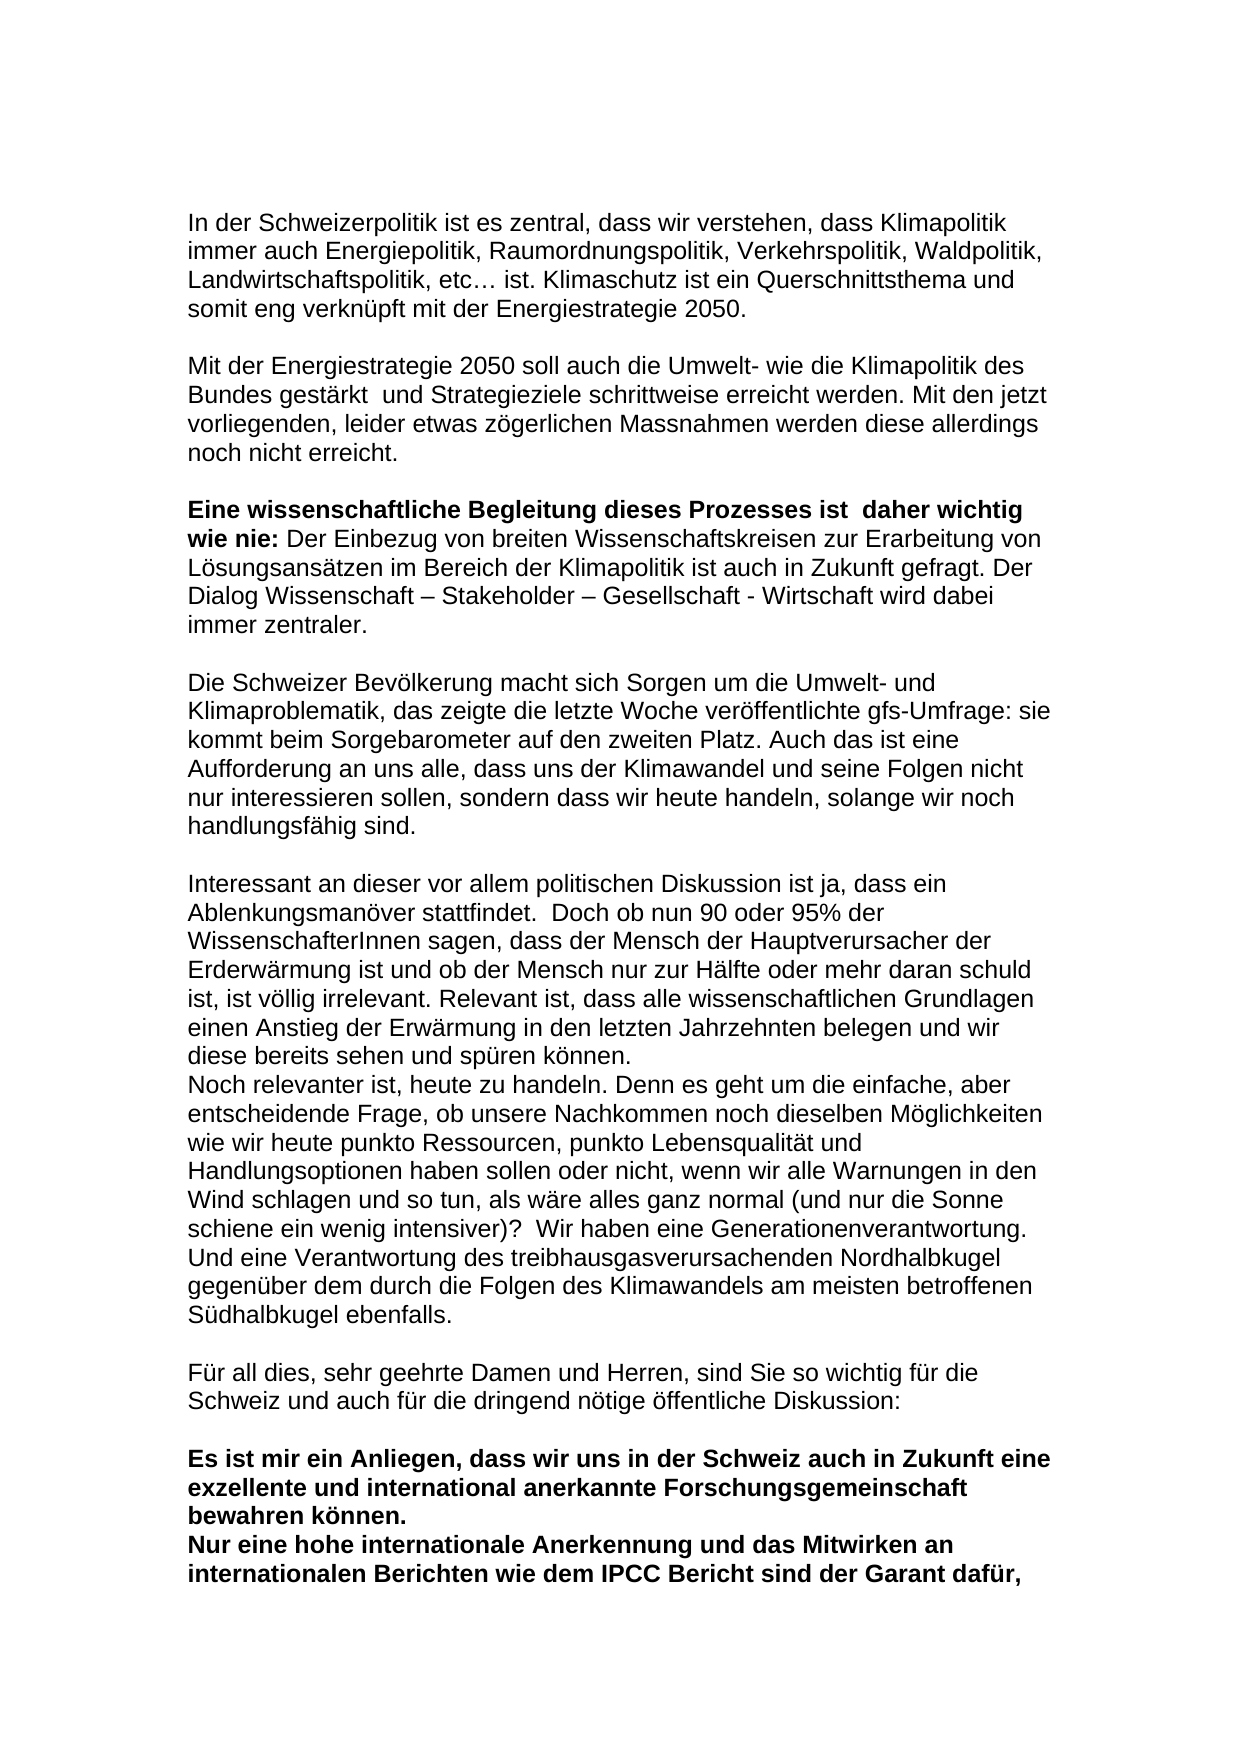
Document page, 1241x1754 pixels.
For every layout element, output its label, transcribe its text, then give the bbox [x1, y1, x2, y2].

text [187, 1530, 1053, 1587]
text Interessant an dieser vor allem politischen Diskussion ist ja, dass ein Ablenkungsmanöver stattfindet. Doch ob nun 90 oder 95% der WissenschafterInnen sagen, dass der Mensch der Hauptverursacher der Erderwärmung ist und ob der Mensch nur zur Hälfte oder mehr daran schuld ist, ist völlig irrelevant. Relevant ist, dass alle wissenschaftlichen Grundlagen einen Anstieg der Erwärmung in den letzten Jahrzehnten belegen und wir diese bereits sehen und spüren können. [187, 869, 1053, 1070]
text Die Schweizer Bevölkerung macht sich Sorgen um die Umwelt- und Klimaproblematik, das zeigte die letzte Woche veröffentlichte gfs-Umfrage: sie kommt beim Sorgebarometer auf den zweiten Platz. Auch das ist eine Aufforderung an uns alle, dass uns der Klimawandel und seine Folgen nicht nur interessieren sollen, sondern dass wir heute handeln, solange wir noch handlungsfähig sind. [187, 667, 1053, 840]
text In der Schweizerpolitik ist es zentral, dass wir verstehen, dass Klimapolitik immer auch Energiepolitik, Raumordnungspolitik, Verkehrspolitik, Waldpolitik, Landwirtschaftspolitik, etc… ist. Klimaschutz ist ein Querschnittsthema und somit eng verknüpft mit der Energiestrategie 2050. [187, 207, 1053, 322]
text Es ist mir ein Anliegen, dass wir uns in der Schweiz auch in Zukunft eine exzellente und international anerkannte Forschungsgemeinschaft bewahren können. [187, 1444, 1053, 1530]
text Mit der Energiestrategie 2050 soll auch die Umwelt- wie die Klimapolitik des Bundes gestärkt und Strategieziele schrittweise erreicht werden. Mit den jetzt vorliegenden, leider etwas zögerlichen Massnahmen werden diese allerdings noch nicht erreicht. [187, 351, 1053, 466]
text Eine wissenschaftliche Begleitung dieses Prozesses ist daher wichtig wie nie: Der Einbezug von breiten Wissenschaftskreisen zur Erarbeitung von Lösungsansätzen im Bereich der Klimapolitik ist auch in Zukunft gefragt. Der Dialog Wissenschaft – Stakeholder – Gesellschaft - Wirtschaft wird dabei immer zentraler. [187, 495, 1053, 639]
text Für all dies, sehr geehrte Damen und Herren, sind Sie so wichtig für die Schweiz und auch für die dringend nötige öffentliche Diskussion: [187, 1357, 1053, 1415]
text Noch relevanter ist, heute zu handeln. Denn es geht um die einfache, aber entscheidende Frage, ob unsere Nachkommen noch dieselben Möglichkeiten wie wir heute punkto Ressourcen, punkto Lebensqualität und Handlungsoptionen haben sollen oder nicht, wenn wir alle Warnungen in den Wind schlagen und so tun, als wäre alles ganz normal (und nur die Sonne schiene ein wenig intensiver)? Wir haben eine Generationenverantwortung. Und eine Verantwortung des treibhausgasverursachenden Nordhalbkugel gegenüber dem durch die Folgen des Klimawandels am meisten betroffenen Südhalbkugel ebenfalls. [187, 1070, 1053, 1329]
